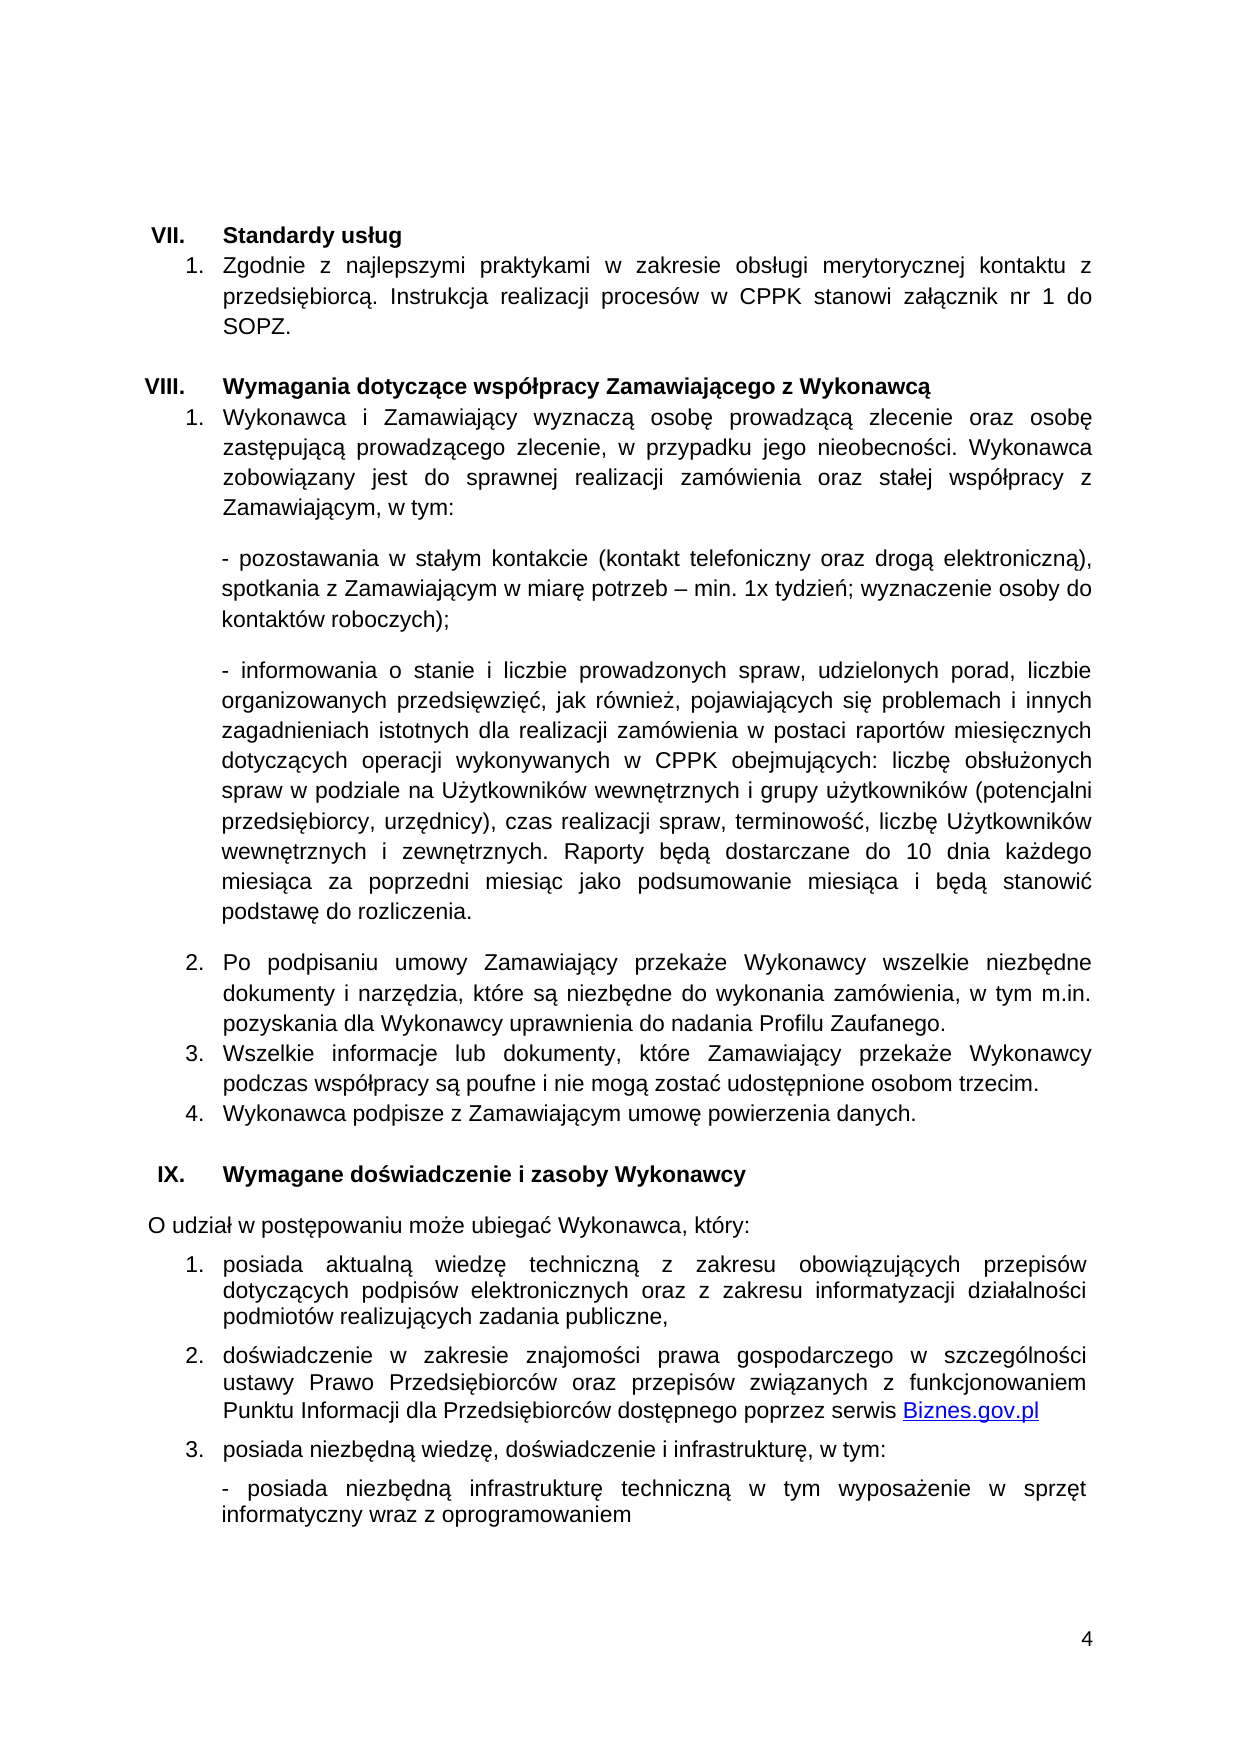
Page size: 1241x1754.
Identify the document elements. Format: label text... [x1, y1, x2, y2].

list Zgodnie z najlepszymi praktykami w zakresie obsługi merytorycznej kontaktu z przedsiębiorcą. Instrukcja realizacji procesów w CPPK stanowi załącznik nr 1 do SOPZ. [185, 252, 1093, 339]
text - posiada niezbędną infrastrukturę techniczną w tym wyposażenie w sprzęt informatyczny wraz z oprogramowaniem [221, 1475, 1087, 1528]
text O udział w postępowaniu może ubiegać Wykonawca, który: [148, 1212, 1087, 1238]
list Po podpisaniu umowy Zamawiający przekaże Wykonawcy wszelkie niezbędne dokumenty i narzędzia, które są niezbędne do wykonania zamówienia, w tym m.in. pozyskania dla Wykonawcy uprawnienia do nadania Profilu Zaufanego. [185, 949, 1093, 1036]
list Wymagania dotyczące współpracy Zamawiającego z Wykonawcą [185, 373, 1093, 399]
list posiada niezbędną wiedzę, doświadczenie i infrastrukturę, w tym: [185, 1436, 1087, 1462]
text - pozostawania w stałym kontakcie (kontakt telefoniczny oraz drogą elektroniczną), spotkania z Zamawiającym w miarę potrzeb – min. 1x tydzień; wyznaczenie osoby do kontaktów roboczych); [221, 545, 1093, 632]
list posiada aktualną wiedzę techniczną z zakresu obowiązujących przepisów dotyczących podpisów elektronicznych oraz z zakresu informatyzacji działalności podmiotów realizujących zadania publiczne, [185, 1251, 1087, 1330]
list Wykonawca podpisze z Zamawiającym umowę powierzenia danych. [185, 1100, 1093, 1127]
list doświadczenie w zakresie znajomości prawa gospodarczego w szczególności ustawy Prawo Przedsiębiorców oraz przepisów związanych z funkcjonowaniem Punktu Informacji dla Przedsiębiorców dostępnego poprzez serwis Biznes.gov.pl [185, 1342, 1087, 1424]
text - informowania o stanie i liczbie prowadzonych spraw, udzielonych porad, liczbie organizowanych przedsięwzięć, jak również, pojawiających się problemach i innych zagadnieniach istotnych dla realizacji zamówienia w postaci raportów miesięcznych dotyczących operacji wykonywanych w CPPK obejmujących: liczbę obsłużonych spraw w podziale na Użytkowników wewnętrznych i grupy użytkowników (potencjalni przedsiębiorcy, urzędnicy), czas realizacji spraw, terminowość, liczbę Użytkowników wewnętrznych i zewnętrznych. Raporty będą dostarczane do 10 dnia każdego miesiąca za poprzedni miesiąc jako podsumowanie miesiąca i będą stanowić podstawę do rozliczenia. [221, 657, 1093, 924]
list Wykonawca i Zamawiający wyznaczą osobę prowadzącą zlecenie oraz osobę zastępującą prowadzącego zlecenie, w przypadku jego nieobecności. Wykonawca zobowiązany jest do sprawnej realizacji zamówienia oraz stałej współpracy z Zamawiającym, w tym: [185, 403, 1093, 520]
list Standardy usług [185, 222, 1093, 248]
list Wymagane doświadczenie i zasoby Wykonawcy [185, 1161, 1093, 1187]
list Wszelkie informacje lub dokumenty, które Zamawiający przekaże Wykonawcy podczas współpracy są poufne i nie mogą zostać udostępnione osobom trzecim. [185, 1040, 1093, 1096]
